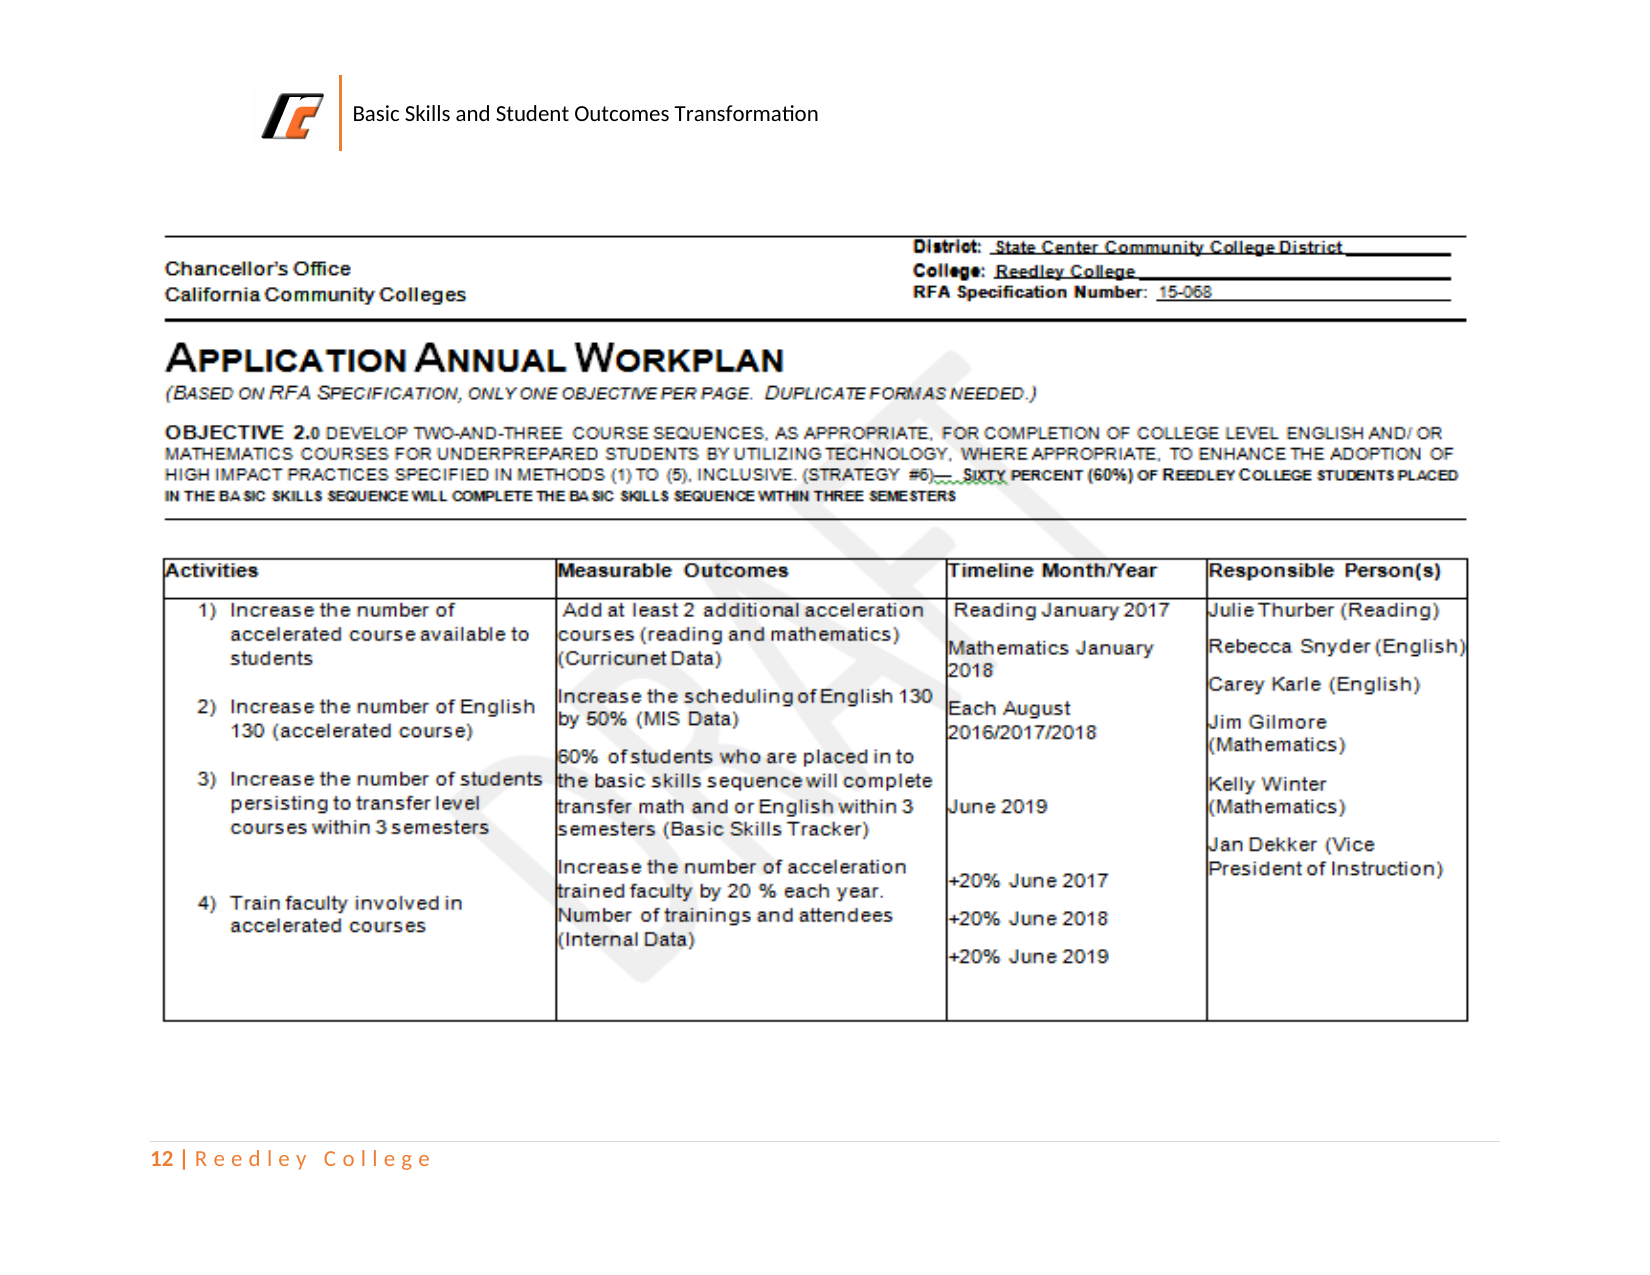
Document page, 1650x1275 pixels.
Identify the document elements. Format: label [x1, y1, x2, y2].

picture [251, 81, 329, 146]
picture [150, 224, 1486, 1048]
